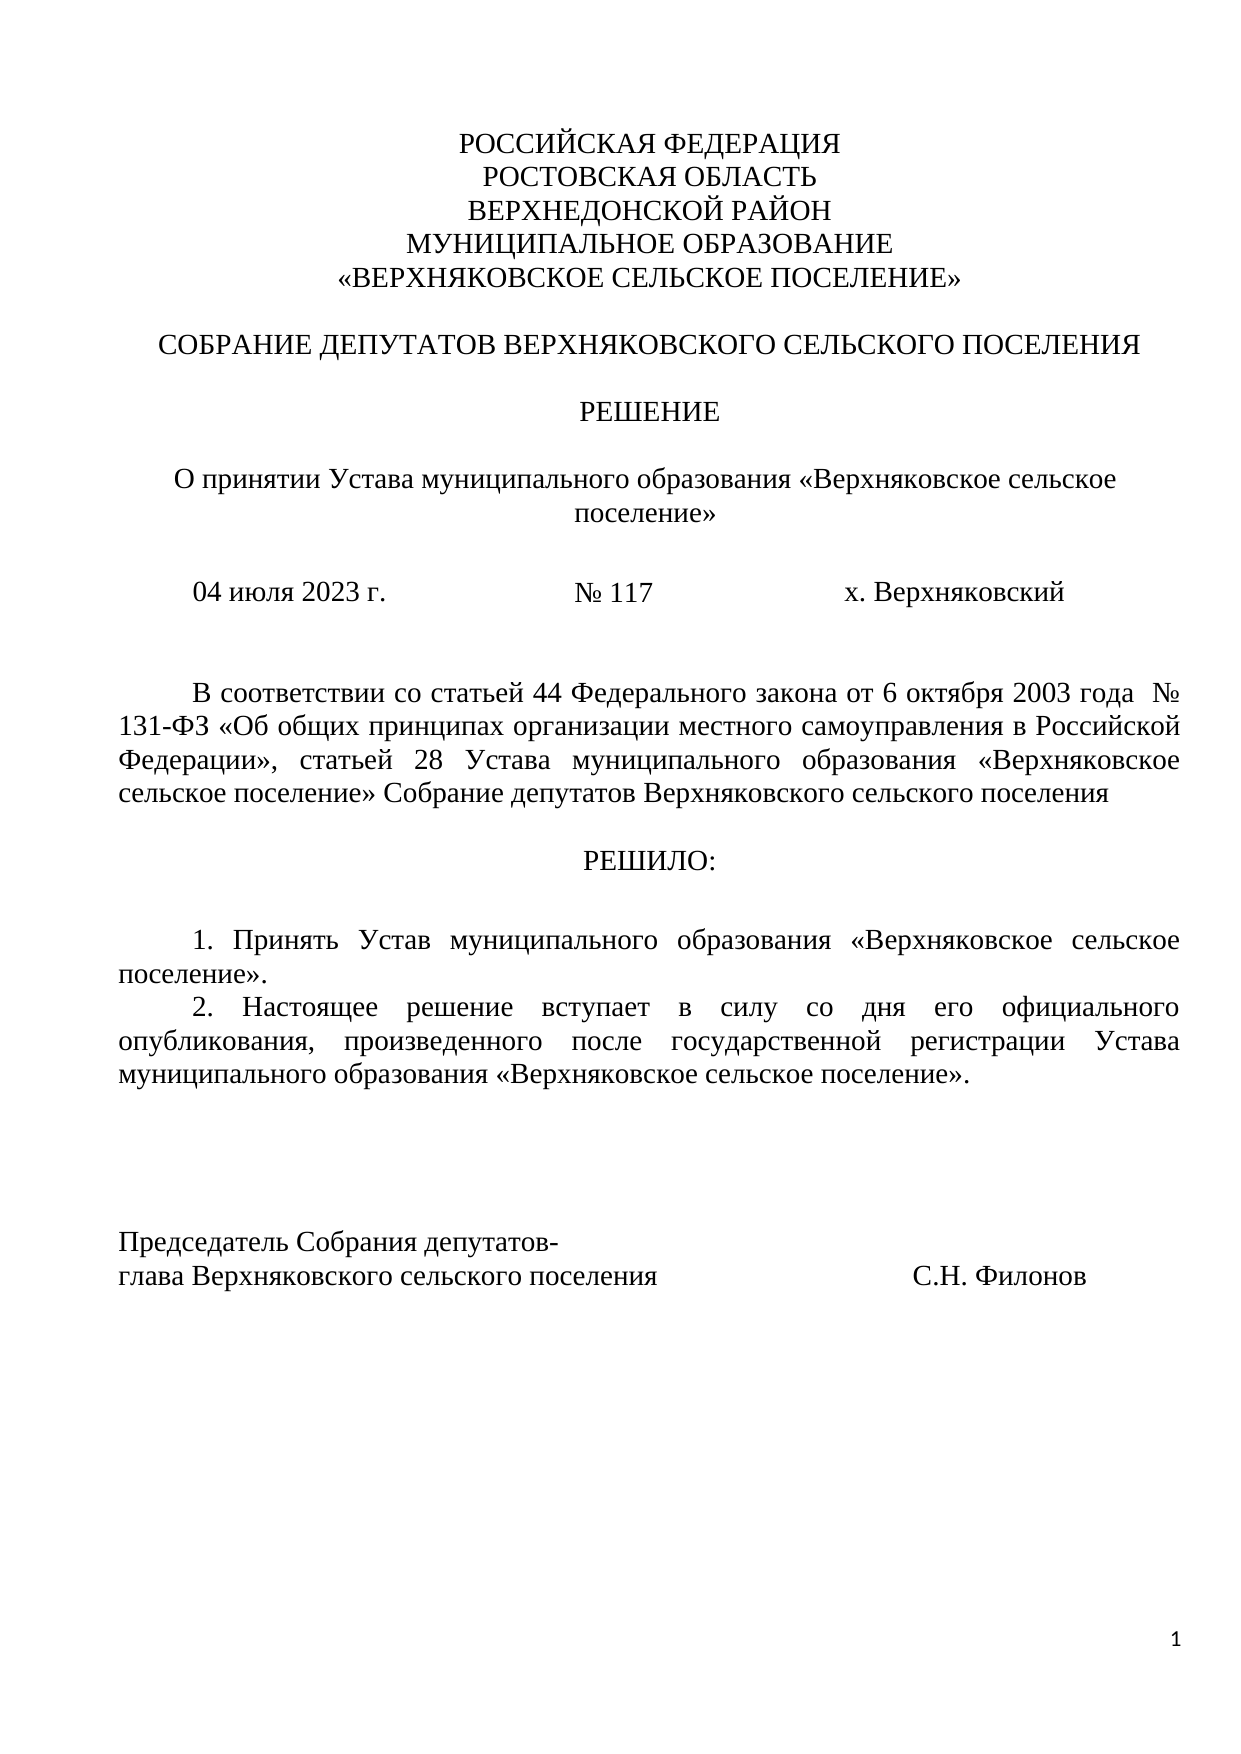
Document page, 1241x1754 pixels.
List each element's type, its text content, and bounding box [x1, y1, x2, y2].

text РЕШИЛО: [118, 843, 1181, 876]
text РЕШЕНИЕ [118, 394, 1181, 428]
text В соответствии со статьей 44 Федерального закона от 6 октября 2003 года № 131-ФЗ «Об общих принципах организации местного самоуправления в Российской Федерации», статьей 28 Устава муниципального образования «Верхняковское сельское поселение» Собрание депутатов Верхняковского сельского поселения [118, 675, 1181, 809]
text МУНИЦИПАЛЬНОЕ ОБРАЗОВАНИЕ [118, 226, 1181, 260]
text РОСТОВСКАЯ ОБЛАСТЬ [118, 159, 1181, 193]
text СОБРАНИЕ ДЕПУТАТОВ ВЕРХНЯКОВСКОГО СЕЛЬСКОГО ПОСЕЛЕНИЯ [118, 327, 1181, 361]
text 1. Принять Устав муниципального образования «Верхняковское сельское поселение». [118, 922, 1181, 989]
table_header х. Верхняковский [767, 541, 1142, 641]
text «ВЕРХНЯКОВСКОЕ СЕЛЬСКОЕ ПОСЕЛЕНИЕ» [118, 260, 1181, 293]
text ВЕРХНЕДОНСКОЙ РАЙОН [118, 193, 1181, 226]
table_header № 117 [460, 541, 767, 641]
text Председатель Собрания депутатов- [118, 1224, 1181, 1258]
title РОССИЙСКАЯ ФЕДЕРАЦИЯ [118, 126, 1181, 159]
text 2. Настоящее решение вступает в силу со дня его официального опубликования, произведенного после государственной регистрации Устава муниципального образования «Верхняковское сельское поселение». [118, 989, 1181, 1090]
table_header 04 июля 2023 г. [118, 541, 460, 641]
text глава Верхняковского сельского поселения С.Н. Филонов [118, 1258, 1181, 1291]
text О принятии Устава муниципального образования «Верхняковское сельское поселение» [118, 461, 1172, 528]
